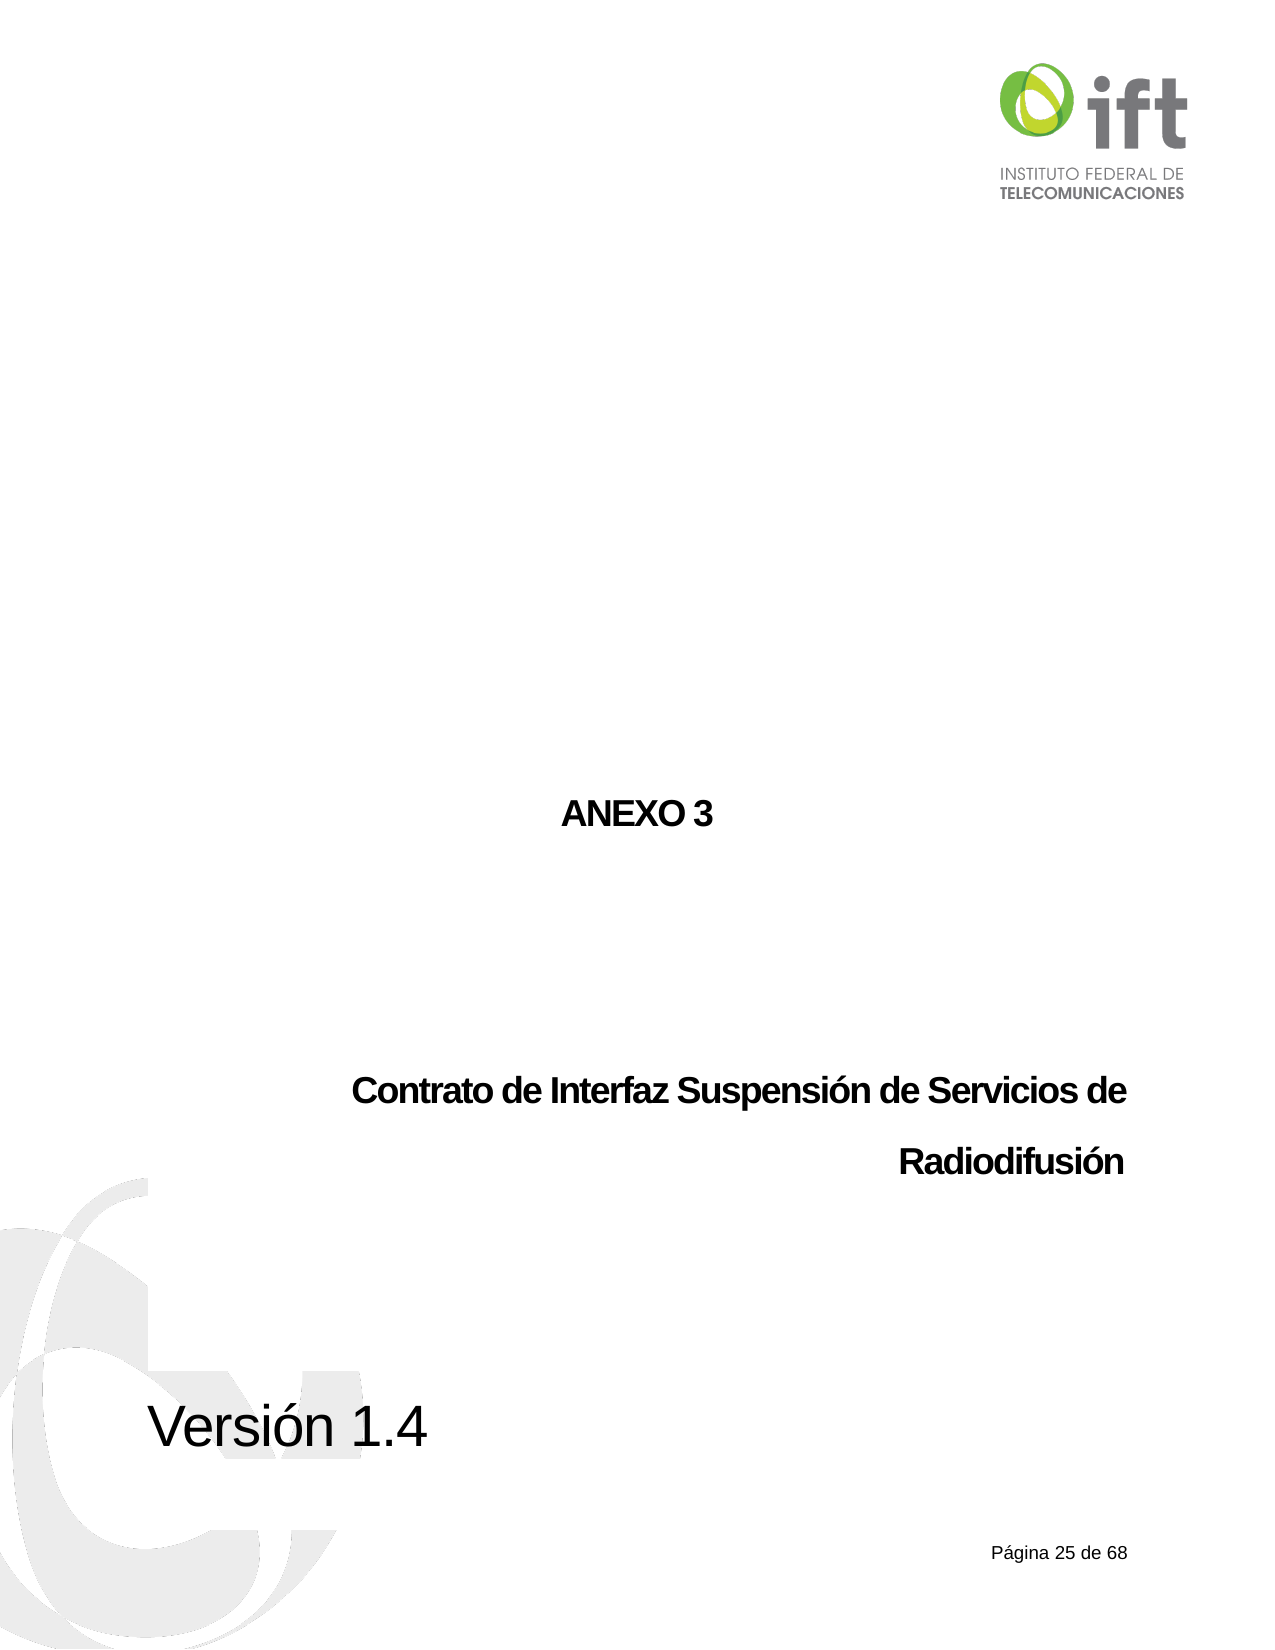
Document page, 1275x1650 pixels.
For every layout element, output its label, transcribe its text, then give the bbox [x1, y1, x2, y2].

text Contrato de Interfaz Suspensión de Servicios de Radiodifusión [148, 1045, 1127, 1187]
picture [0, 0, 1263, 1649]
title Versión 1.4 [148, 1392, 1127, 1459]
text ANEXO 3 [148, 770, 1127, 841]
